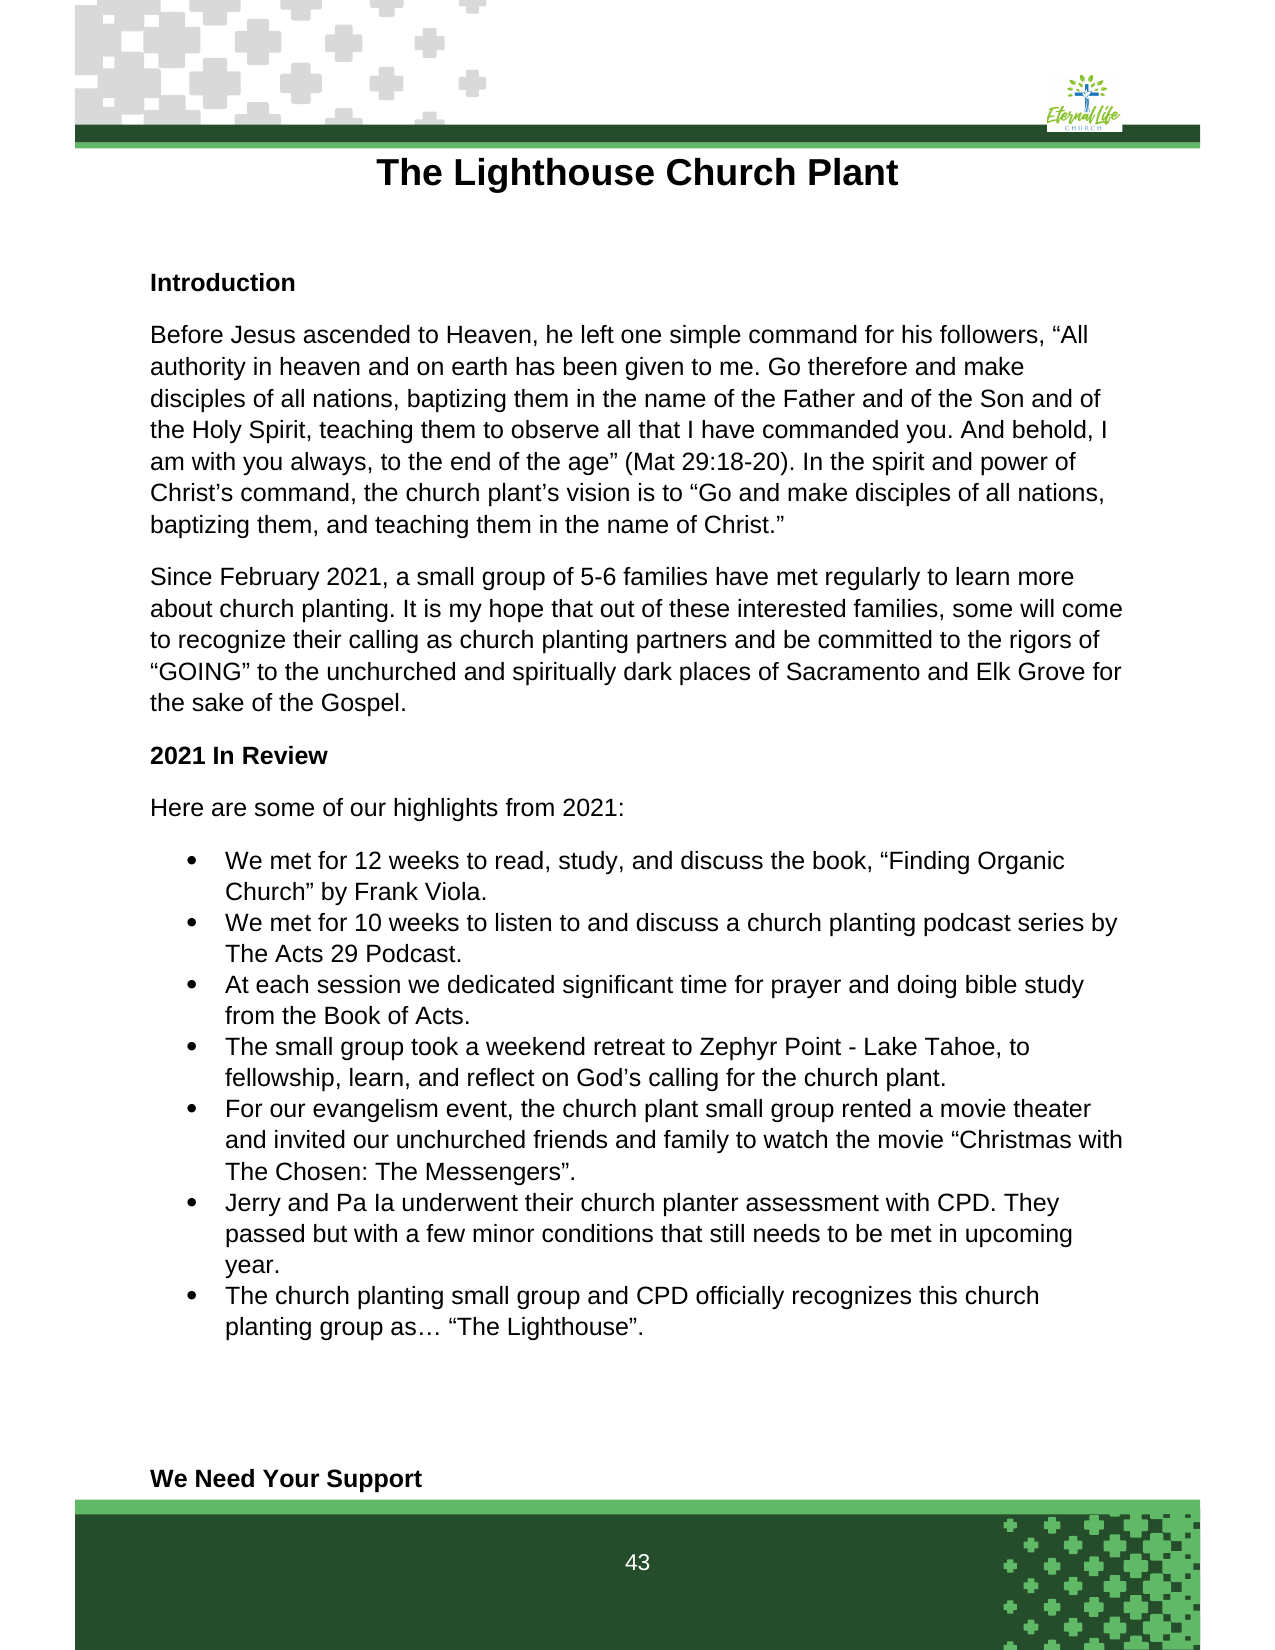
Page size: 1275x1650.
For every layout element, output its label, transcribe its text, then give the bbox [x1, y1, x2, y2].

text 2021 In Review [150, 741, 1125, 769]
text We Need Your Support [150, 1464, 1125, 1493]
text The Lighthouse Church Plant [150, 150, 1125, 193]
list For our evangelism event, the church plant small group rented a movie theater and invited our unchurched friends and family to watch the movie “Christmas with The Chosen: The Messengers”. [187, 1094, 1125, 1185]
text Here are some of our highlights from 2021: [150, 793, 1125, 822]
text Since February 2021, a small group of 5-6 families have met regularly to learn more about church planting. It is my hope that out of these interested families, some will come to recognize their calling as church planting partners and be committed to the rigors of “GOING” to the unchurched and spiritually dark places of Sacramento and Elk Grove for the sake of the Gospel. [150, 562, 1125, 717]
list Jerry and Pa Ia underwent their church planter assessment with CPD. They passed but with a few minor conditions that still needs to be met in upcoming year. [187, 1188, 1125, 1278]
list The small group took a weekend retreat to Zephyr Point - Lake Tahoe, to fellowship, learn, and reflect on God’s calling for the church plant. [187, 1032, 1125, 1092]
picture [1047, 75, 1123, 132]
list We met for 12 weeks to read, study, and discuss the book, “Finding Organic Church” by Frank Viola. [187, 846, 1125, 906]
list We met for 10 weeks to listen to and discuss a church planting podcast series by The Acts 29 Podcast. [187, 908, 1125, 968]
text Introduction [150, 268, 1125, 297]
text Before Jesus ascended to Heaven, he left one simple command for his followers, “All authority in heaven and on earth has been given to me. Go therefore and make disciples of all nations, baptizing them in the name of the Father and of the Son and of the Holy Spirit, teaching them to observe all that I have commanded you. And behold, I am with you always, to the end of the age” (Mat 29:18-20). In the spirit and power of Christ’s command, the church plant’s vision is to “Go and make disciples of all nations, baptizing them, and teaching them in the name of Christ.” [150, 320, 1125, 538]
list The church planting small group and CPD officially recognizes this church planting group as… “The Lighthouse”. [187, 1281, 1125, 1341]
list At each session we dedicated significant time for prayer and doing bible study from the Book of Acts. [187, 970, 1125, 1030]
